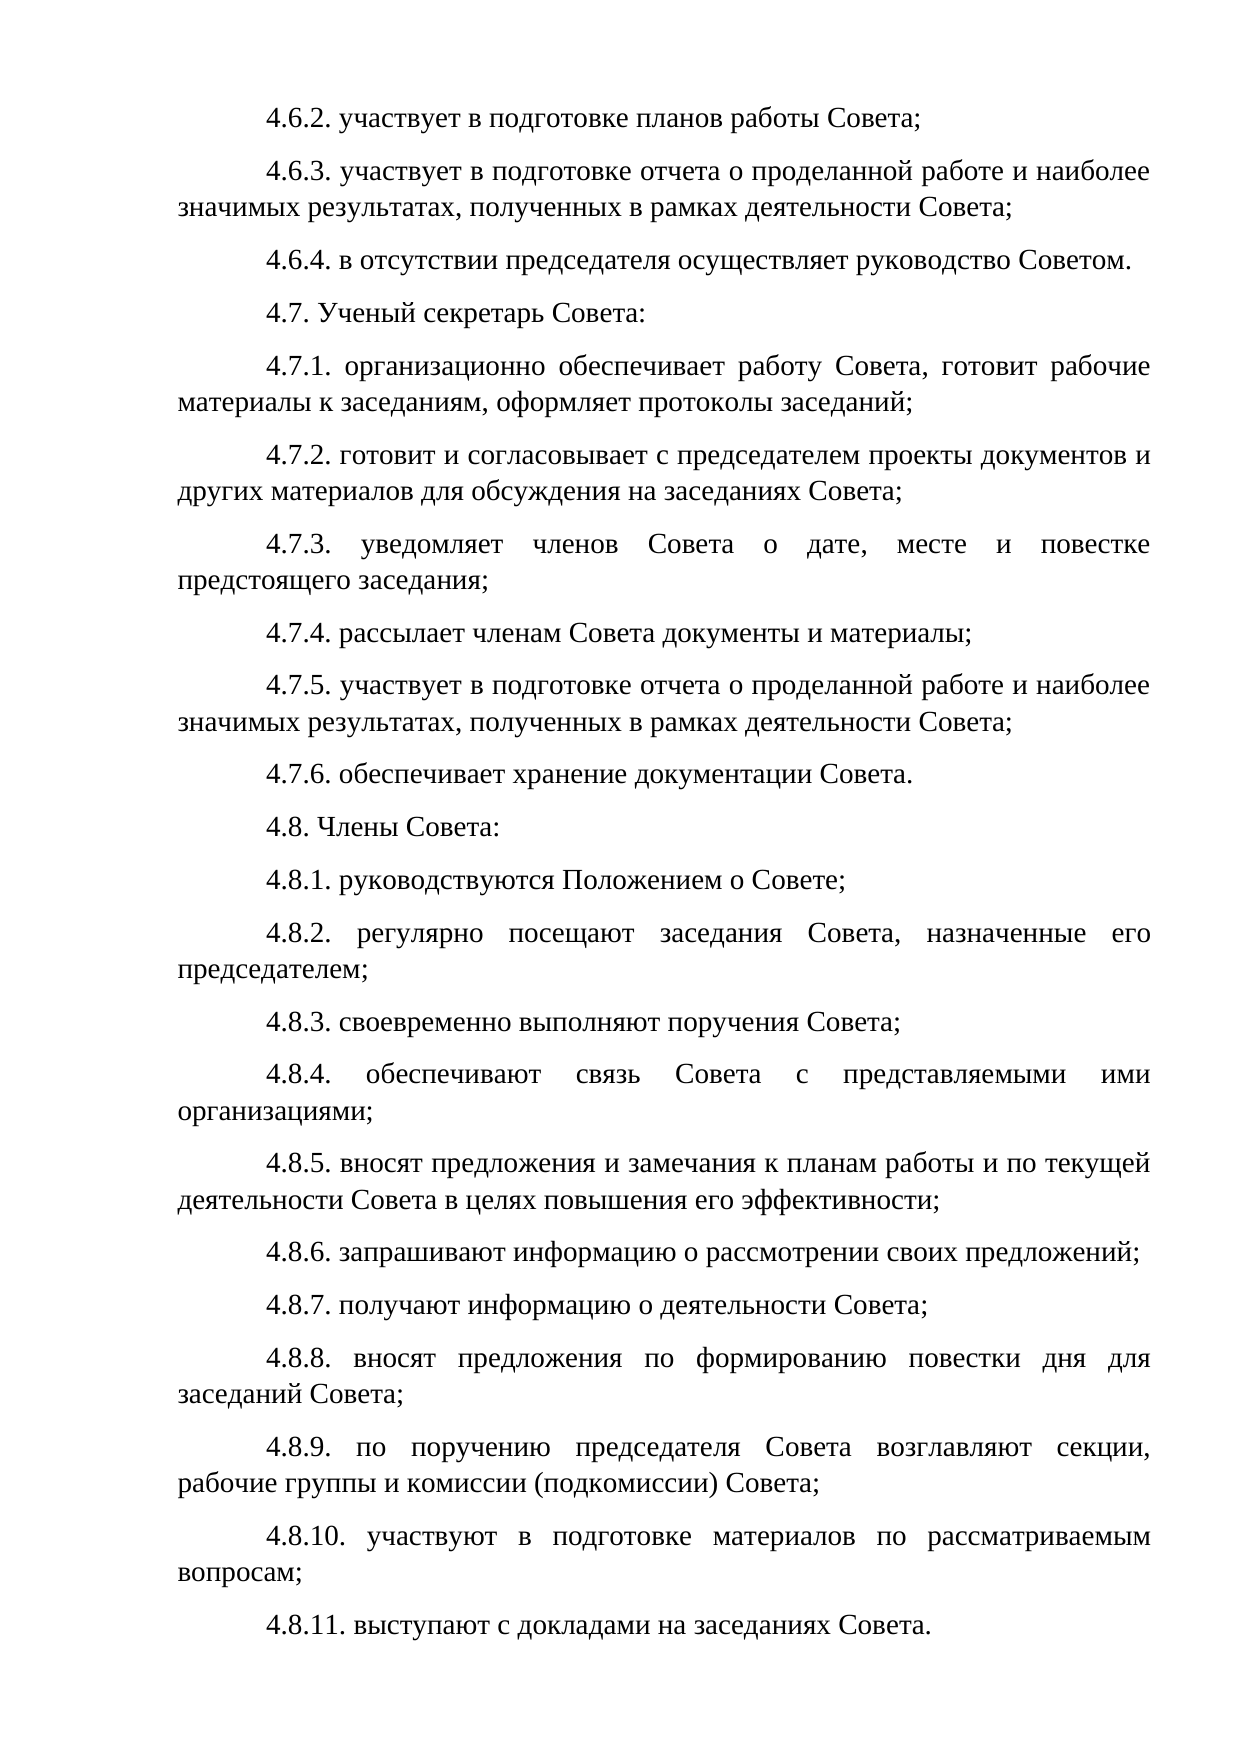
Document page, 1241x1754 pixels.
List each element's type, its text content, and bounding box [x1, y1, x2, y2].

text 4.7.4. рассылает членам Совета документы и материалы; [177, 615, 1152, 648]
text 4.8.4. обеспечивают связь Совета с представляемыми ими организациями; [177, 1057, 1152, 1126]
text 4.7.5. участвует в подготовке отчета о проделанной работе и наиболее значимых результатах, полученных в рамках деятельности Совета; [177, 667, 1152, 737]
text 4.8.2. регулярно посещают заседания Совета, назначенные его председателем; [177, 915, 1152, 984]
text 4.8.6. запрашивают информацию о рассмотрении своих предложений; [177, 1234, 1152, 1268]
text 4.6.3. участвует в подготовке отчета о проделанной работе и наиболее значимых результатах, полученных в рамках деятельности Совета; [177, 153, 1152, 223]
text 4.8.3. своевременно выполняют поручения Совета; [177, 1004, 1152, 1037]
text 4.7.6. обеспечивает хранение документации Совета. [177, 756, 1152, 790]
text 4.6.4. в отсутствии председателя осуществляет руководство Советом. [177, 242, 1152, 276]
text 4.7.3. уведомляет членов Совета о дате, месте и повестке предстоящего заседания; [177, 526, 1152, 595]
text 4.8.8. вносят предложения по формированию повестки дня для заседаний Совета; [177, 1340, 1152, 1410]
text 4.8. Члены Совета: [177, 809, 1152, 843]
text 4.7. Ученый секретарь Совета: [177, 295, 1152, 328]
text 4.8.11. выступают с докладами на заседаниях Совета. [177, 1607, 1152, 1641]
text 4.8.7. получают информацию о деятельности Совета; [177, 1287, 1152, 1321]
text 4.8.9. по поручению председателя Совета возглавляют секции, рабочие группы и комиссии (подкомиссии) Совета; [177, 1429, 1152, 1499]
text 4.7.1. организационно обеспечивает работу Совета, готовит рабочие материалы к заседаниям, оформляет протоколы заседаний; [177, 348, 1152, 417]
text 4.8.5. вносят предложения и замечания к планам работы и по текущей деятельности Совета в целях повышения его эффективности; [177, 1146, 1152, 1215]
text 4.6.2. участвует в подготовке планов работы Совета; [177, 100, 1152, 134]
text 4.8.10. участвуют в подготовке материалов по рассматриваемым вопросам; [177, 1518, 1152, 1588]
text 4.7.2. готовит и согласовывает с председателем проекты документов и других материалов для обсуждения на заседаниях Совета; [177, 437, 1152, 506]
text 4.8.1. руководствуются Положением о Совете; [177, 862, 1152, 896]
